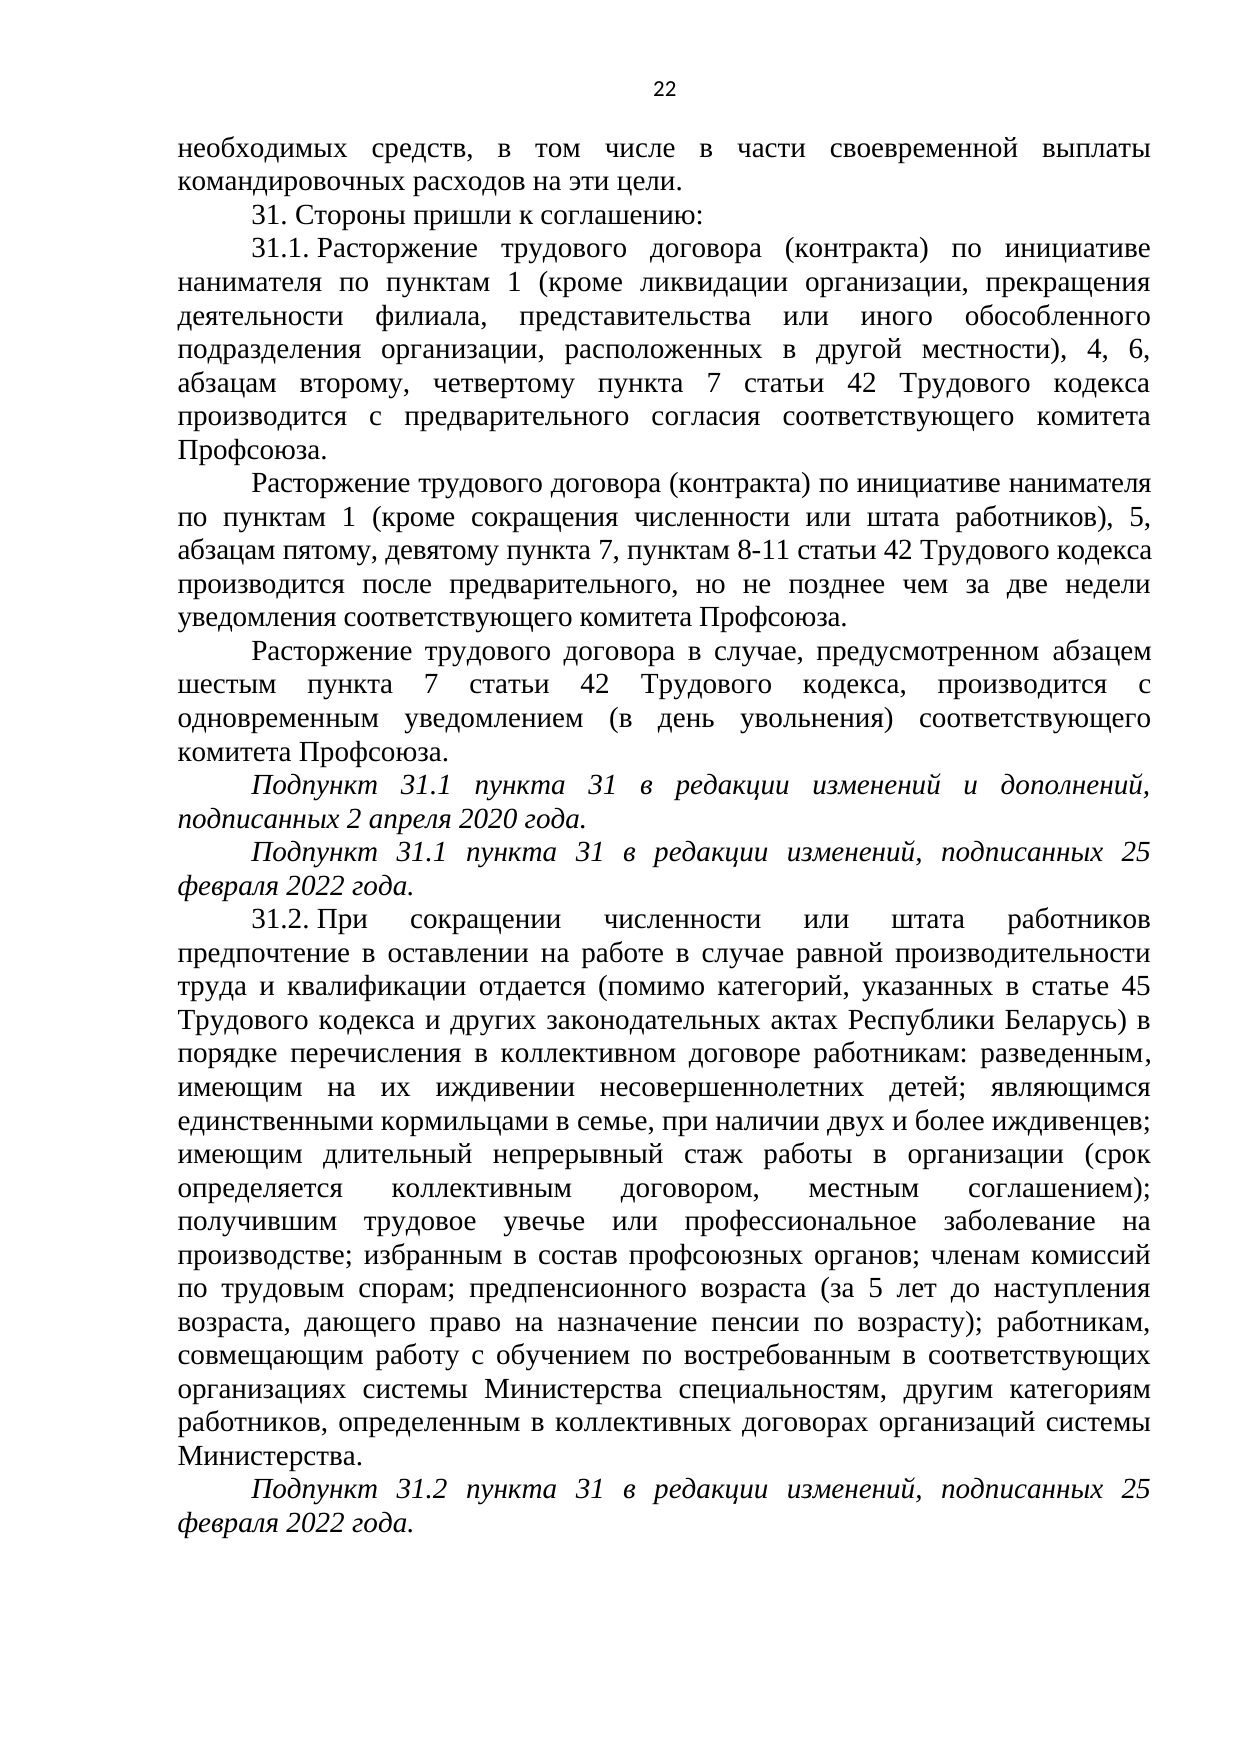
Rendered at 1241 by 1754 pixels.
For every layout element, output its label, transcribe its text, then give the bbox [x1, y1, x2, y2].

list Подпункт 31.1 пункта 31 в редакции изменений, подписанных 25 февраля 2022 года. [177, 834, 1152, 901]
list Подпункт 31.2 пункта 31 в редакции изменений, подписанных 25 февраля 2022 года. [177, 1472, 1152, 1539]
text 31.1. Расторжение трудового договора (контракта) по инициативе нанимателя по пунктам 1 (кроме ликвидации организации, прекращения деятельности филиала, представительства или иного обособленного подразделения организации, расположенных в другой местности), 4, 6, абзацам второму, четвертому пункта 7 статьи 42 Трудового кодекса производится с предварительного согласия соответствующего комитета Профсоюза. [177, 231, 1152, 465]
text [177, 130, 1152, 197]
list Подпункт 31.1 пункта 31 в редакции изменений и дополнений, подписанных 2 апреля 2020 года. [177, 767, 1152, 834]
text 31.2. При сокращении численности или штата работников предпочтение в оставлении на работе в случае равной производительности труда и квалификации отдается (помимо категорий, указанных в статье 45 Трудового кодекса и других законодательных актах Республики Беларусь) в порядке перечисления в коллективном договоре работникам: разведенным, имеющим на их иждивении несовершеннолетних детей; являющимся единственными кормильцами в семье, при наличии двух и более иждивенцев; имеющим длительный непрерывный стаж работы в организации (срок определяется коллективным договором, местным соглашением); получившим трудовое увечье или профессиональное заболевание на производстве; избранным в состав профсоюзных органов; членам комиссий по трудовым спорам; предпенсионного возраста (за 5 лет до наступления возраста, дающего право на назначение пенсии по возрасту); работникам, совмещающим работу с обучением по востребованным в соответствующих организациях системы Министерства специальностям, другим категориям работников, определенным в коллективных договорах организаций системы Министерства. [177, 901, 1152, 1472]
text Расторжение трудового договора (контракта) по инициативе нанимателя по пунктам 1 (кроме сокращения численности или штата работников), 5, абзацам пятому, девятому пункта 7, пунктам 8-11 статьи 42 Трудового кодекса производится после предварительного, но не позднее чем за две недели уведомления соответствующего комитета Профсоюза. [177, 465, 1152, 633]
text 31. Стороны пришли к соглашению: [177, 197, 1152, 231]
text Расторжение трудового договора в случае, предусмотренном абзацем шестым пункта 7 статьи 42 Трудового кодекса, производится с одновременным уведомлением (в день увольнения) соответствующего комитета Профсоюза. [177, 633, 1152, 767]
